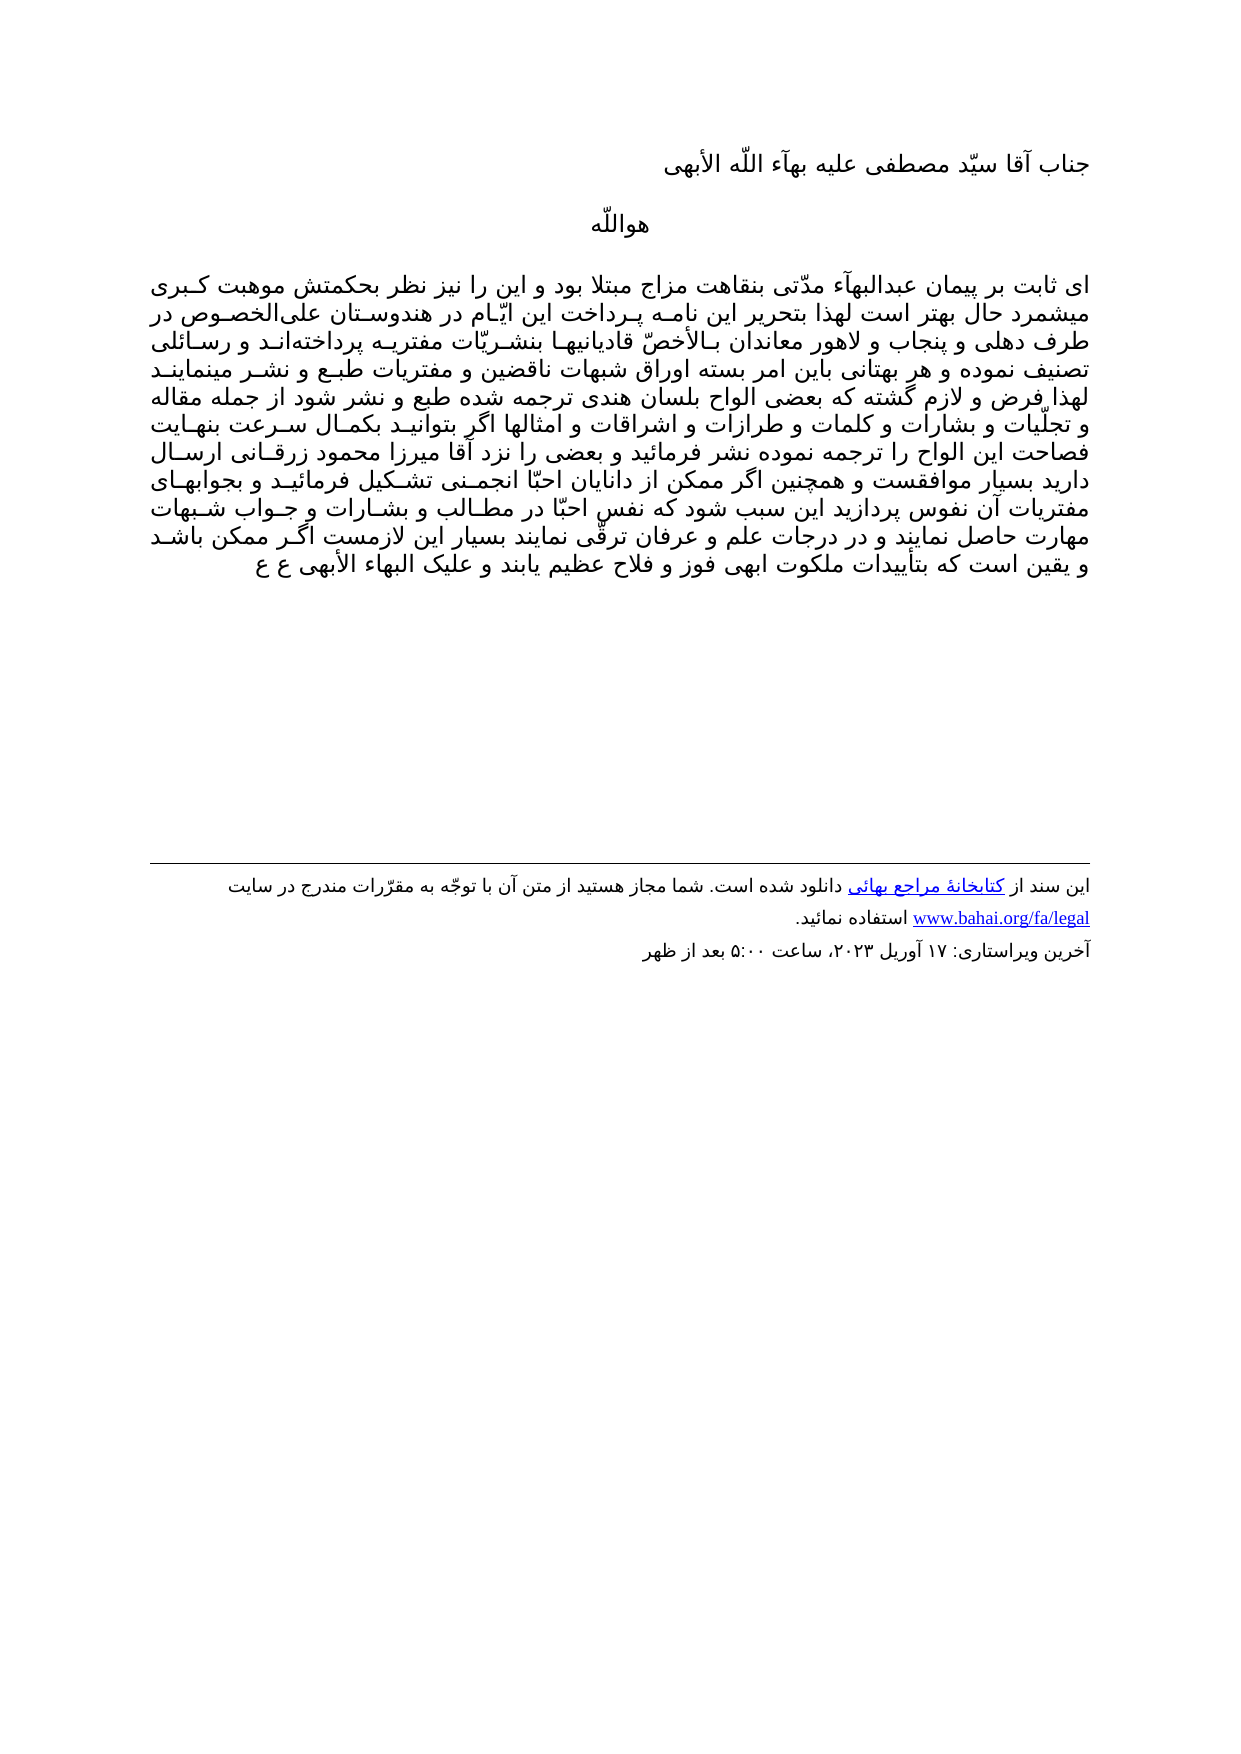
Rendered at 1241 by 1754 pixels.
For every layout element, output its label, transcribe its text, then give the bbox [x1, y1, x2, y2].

text هواللّه [150, 211, 1090, 238]
text جناب آقا سیّد مصطفی علیه بهآء اللّه الأبهی [150, 150, 1090, 178]
text آخرین ویراستاری: ۱۷ آوریل ۲۰۲٣، ساعت ۵:٠٠ بعد از ظهر [150, 940, 1090, 961]
text این سند از کتابخانهٔ مراجع بهائی دانلود شده است. شما مجاز هستید از متن آن با توجّه به مقرّرات مندرج در سایت www.bahai.org/fa/legal استفاده نمائید. [150, 875, 1090, 929]
text ای ثابت بر پیمان عبدالبهآء مدّتی بنقاهت مزاج مبتلا بود و این را نیز نظر بحکمتش موهبت کبری میشمرد حال بهتر است لهذا بتحریر این نامه پرداخت این ایّام در هندوستان علی‌الخصوص در طرف دهلی و پنجاب و لاهور معاندان بالأخصّ قادیانیها بنشریّات مفتریه پرداخته‌اند و رسائلی تصنیف نموده و هر بهتانی باین امر بسته اوراق شبهات ناقضین و مفتریات طبع و نشر مینمایند لهذا فرض و لازم گشته که بعضی الواح بلسان هندی ترجمه شده طبع و نشر شود از جمله مقاله و تجلّیات و بشارات و کلمات و طرازات و اشراقات و امثالها اگر بتوانید بکمال سرعت بنهایت فصاحت این الواح را ترجمه نموده نشر فرمائید و بعضی را نزد آقا میرزا محمود زرقانی ارسال دارید بسیار موافقست و همچنین اگر ممکن از دانایان احبّا انجمنی تشکیل فرمائید و بجوابهای مفتریات آن نفوس پردازید این سبب شود که نفس احبّا در مطالب و بشارات و جواب شبهات مهارت حاصل نمایند و در درجات علم و عرفان ترقّی نمایند بسیار این لازمست اگر ممکن باشد و یقین است که بتأییدات ملکوت ابهی فوز و فلاح عظیم یابند و علیک البهاء الأبهی ع ع [150, 271, 1090, 578]
